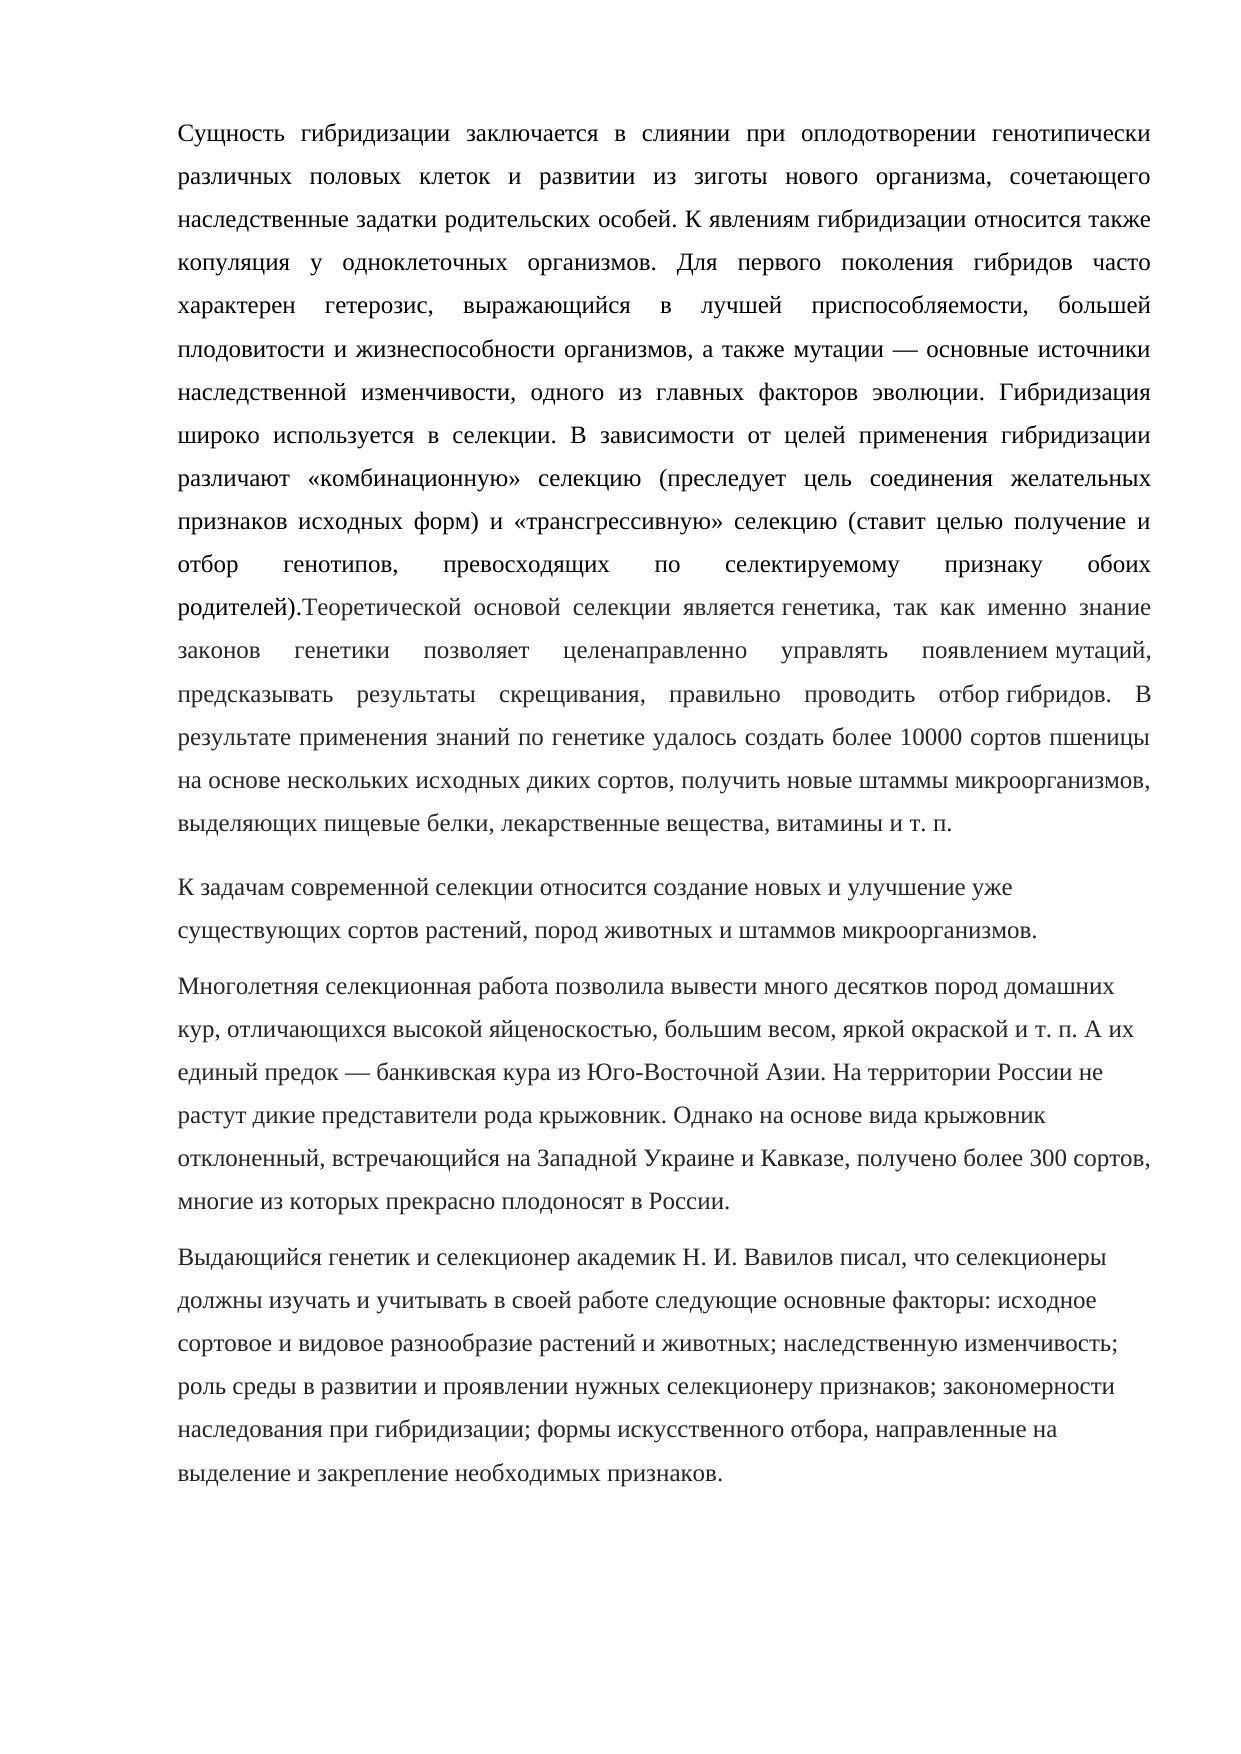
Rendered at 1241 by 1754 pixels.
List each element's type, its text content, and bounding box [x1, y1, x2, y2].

text Многолетняя селекционная работа позволила вывести много десятков пород домашних кур, отличающихся высокой яйценоскостью, большим весом, яркой окраской и т. п. А их единый предок — банкивская кура из Юго-Восточной Азии. На территории России не растут дикие представители рода крыжовник. Однако на основе вида крыжовник отклоненный, встречающийся на Западной Украине и Кавказе, получено более 300 сортов, многие из которых прекрасно плодоносят в России. [177, 971, 1152, 1215]
text Выдающийся генетик и селекционер академик Н. И. Вавилов писал, что селекционеры должны изучать и учитывать в своей работе следующие основные факторы: исходное сортовое и видовое разнообразие растений и животных; наследственную изменчивость; роль среды в развитии и проявлении нужных селекционеру признаков; закономерности наследования при гибридизации; формы искусственного отбора, направленные на выделение и закрепление необходимых признаков. [177, 1242, 1152, 1486]
text К задачам современной селекции относится создание новых и улучшение уже существующих сортов растений, пород животных и штаммов микроорганизмов. [177, 872, 1152, 944]
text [177, 118, 1152, 837]
